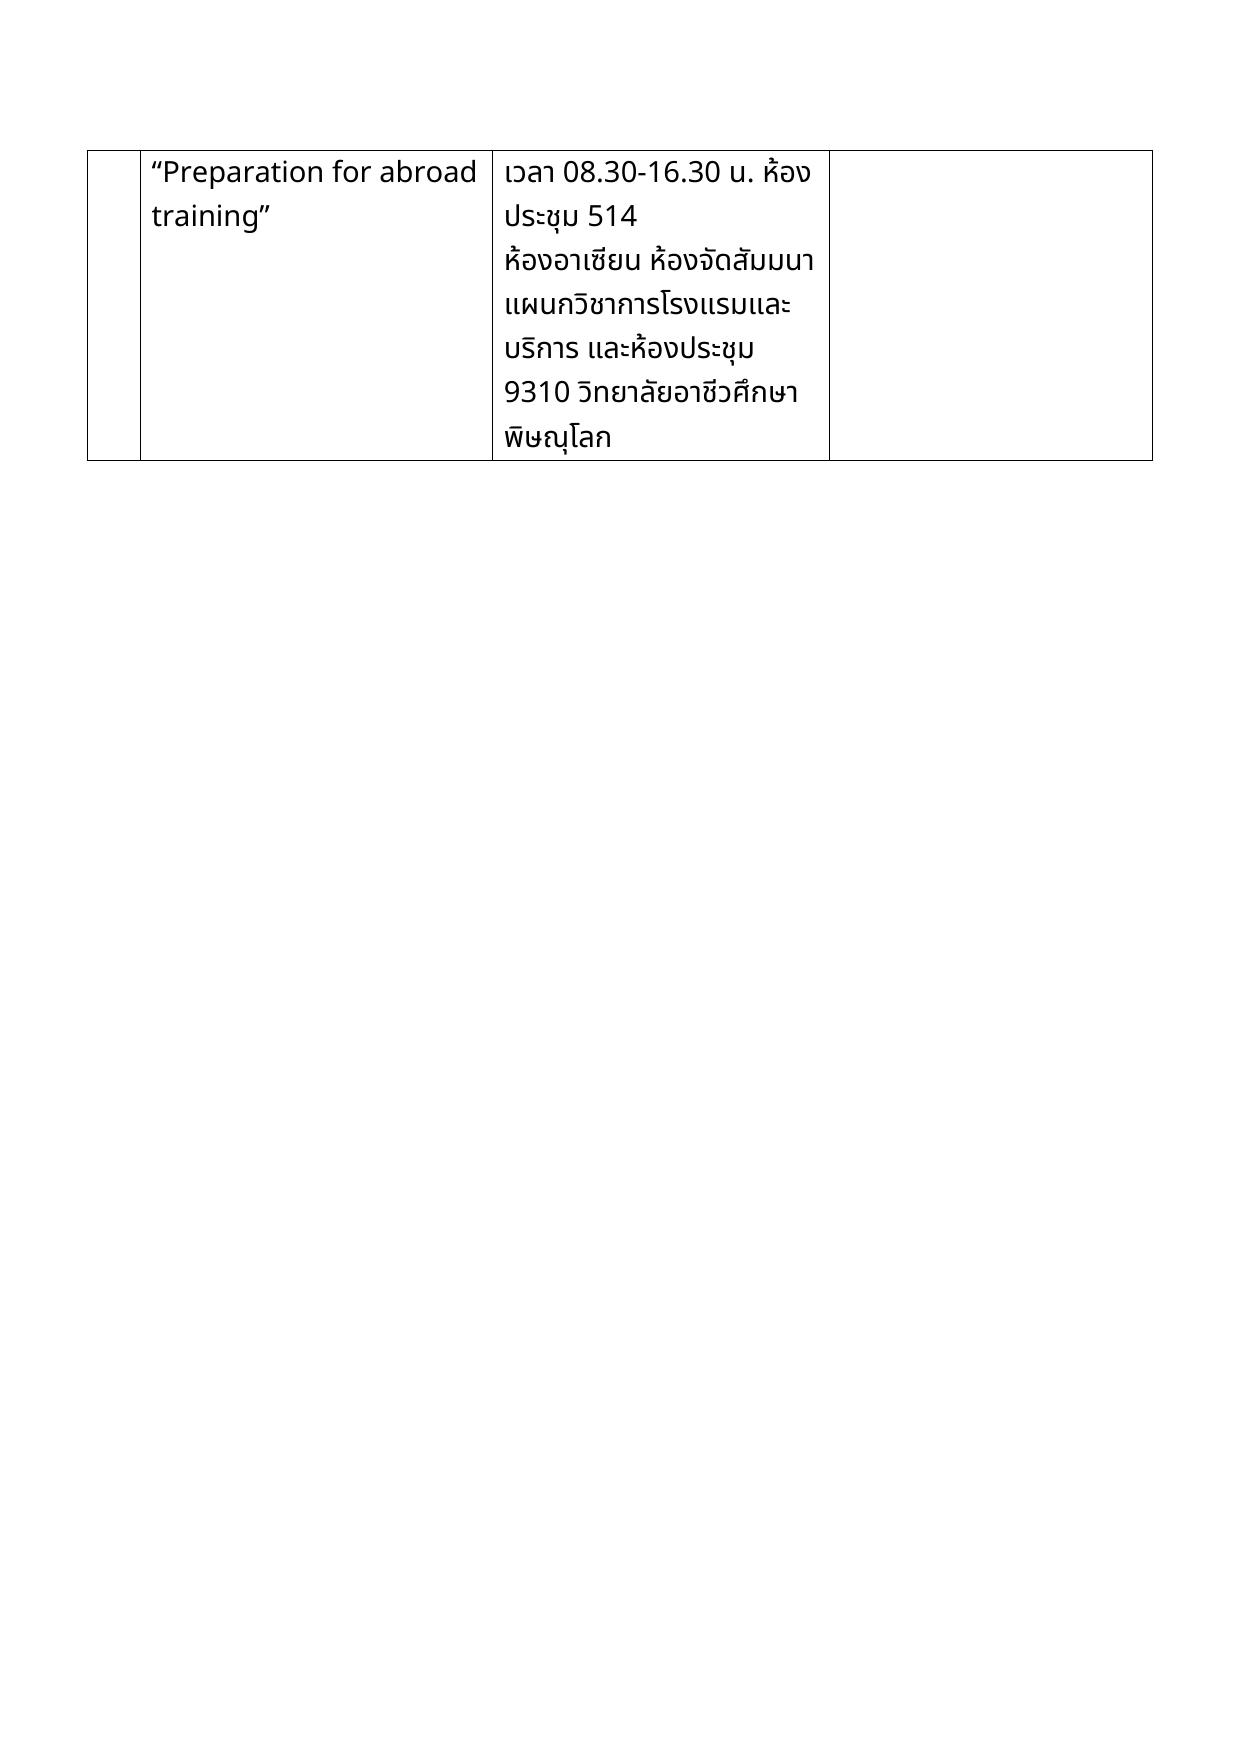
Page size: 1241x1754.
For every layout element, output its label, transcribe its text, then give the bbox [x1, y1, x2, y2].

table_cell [830, 151, 1152, 460]
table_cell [493, 151, 829, 460]
table_cell 5 [88, 151, 140, 460]
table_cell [141, 151, 492, 460]
